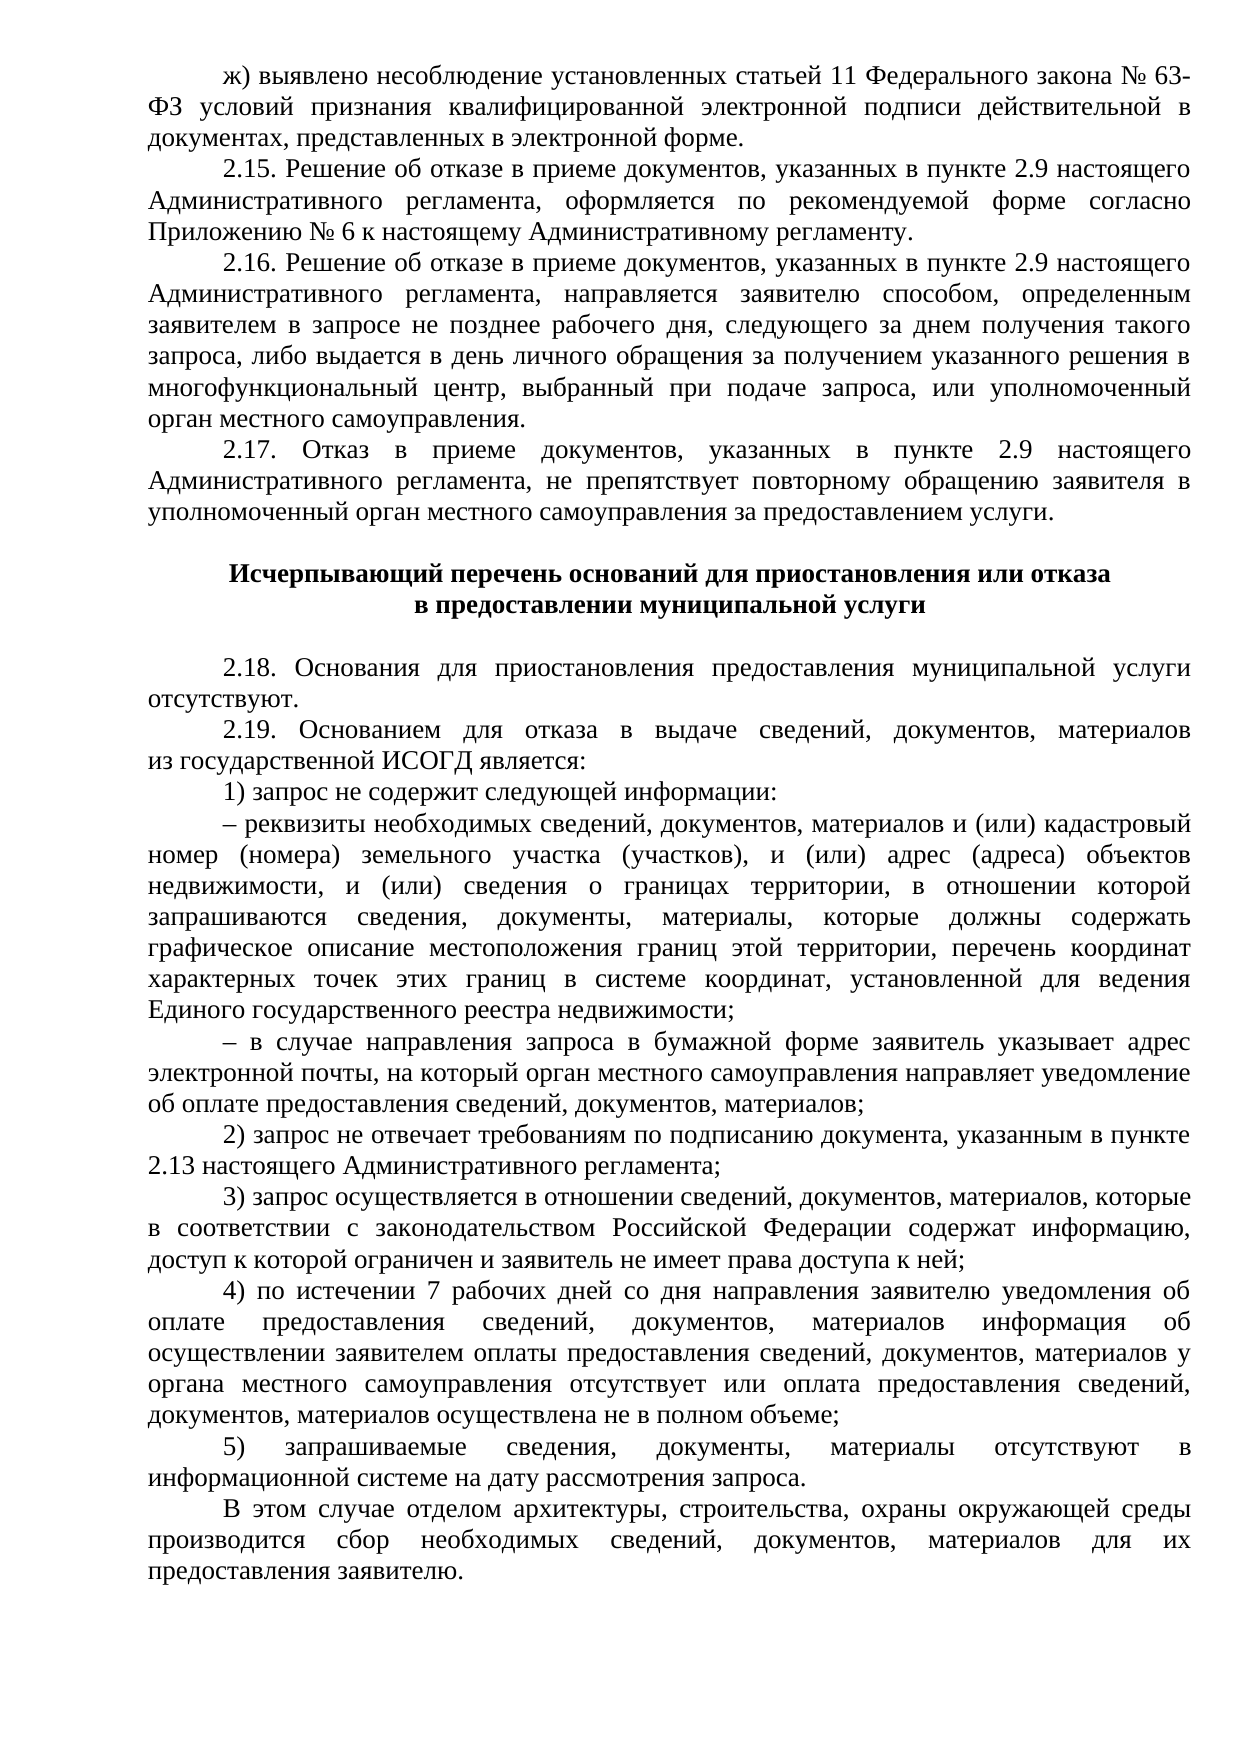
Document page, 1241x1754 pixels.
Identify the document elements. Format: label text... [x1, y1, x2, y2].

text 2.16. Решение об отказе в приеме документов, указанных в пункте 2.9 настоящего Административного регламента, направляется заявителю способом, определенным заявителем в запросе не позднее рабочего дня, следующего за днем получения такого запроса, либо выдается в день личного обращения за получением указанного решения в многофункциональный центр, выбранный при подаче запроса, или уполномоченный орган местного самоуправления. [148, 246, 1192, 433]
text 2) запрос не отвечает требованиям по подписанию документа, указанным в пункте 2.13 настоящего Административного регламента; [148, 1118, 1192, 1180]
text ж) выявлено несоблюдение установленных статьей 11 Федерального закона № 63-ФЗ условий признания квалифицированной электронной подписи действительной в документах, представленных в электронной форме. [148, 59, 1192, 153]
text – в случае направления запроса в бумажной форме заявитель указывает адрес электронной почты, на который орган местного самоуправления направляет уведомление об оплате предоставления сведений, документов, материалов; [148, 1025, 1192, 1118]
text 2.19. Основанием для отказа в выдаче сведений, документов, материалов из государственной ИСОГД является: [148, 713, 1192, 776]
text 2.17. Отказ в приеме документов, указанных в пункте 2.9 настоящего Административного регламента, не препятствует повторному обращению заявителя в уполномоченный орган местного самоуправления за предоставлением услуги. [148, 433, 1192, 526]
text 2.15. Решение об отказе в приеме документов, указанных в пункте 2.9 настоящего Административного регламента, оформляется по рекомендуемой форме согласно Приложению № 6 к настоящему Административному регламенту. [148, 153, 1192, 246]
text 4) по истечении 7 рабочих дней со дня направления заявителю уведомления об оплате предоставления сведений, документов, материалов информация об осуществлении заявителем оплаты предоставления сведений, документов, материалов у органа местного самоуправления отсутствует или оплата предоставления сведений, документов, материалов осуществлена не в полном объеме; [148, 1274, 1192, 1429]
text 2.18. Основания для приостановления предоставления муниципальной услуги отсутствуют. [148, 651, 1192, 713]
text 1) запрос не содержит следующей информации: [148, 776, 1192, 807]
text Исчерпывающий перечень оснований для приостановления или отказа в предоставлении муниципальной услуги [148, 557, 1192, 620]
text 3) запрос осуществляется в отношении сведений, документов, материалов, которые в соответствии с законодательством Российской Федерации содержат информацию, доступ к которой ограничен и заявитель не имеет права доступа к ней; [148, 1180, 1192, 1274]
text В этом случае отделом архитектуры, строительства, охраны окружающей среды производится сбор необходимых сведений, документов, материалов для их предоставления заявителю. [148, 1492, 1192, 1585]
text 5) запрашиваемые сведения, документы, материалы отсутствуют в информационной системе на дату рассмотрения запроса. [148, 1429, 1192, 1492]
text – реквизиты необходимых сведений, документов, материалов и (или) кадастровый номер (номера) земельного участка (участков), и (или) адрес (адреса) объектов недвижимости, и (или) сведения о границах территории, в отношении которой запрашиваются сведения, документы, материалы, которые должны содержать графическое описание местоположения границ этой территории, перечень координат характерных точек этих границ в системе координат, установленной для ведения Единого государственного реестра недвижимости; [148, 807, 1192, 1025]
